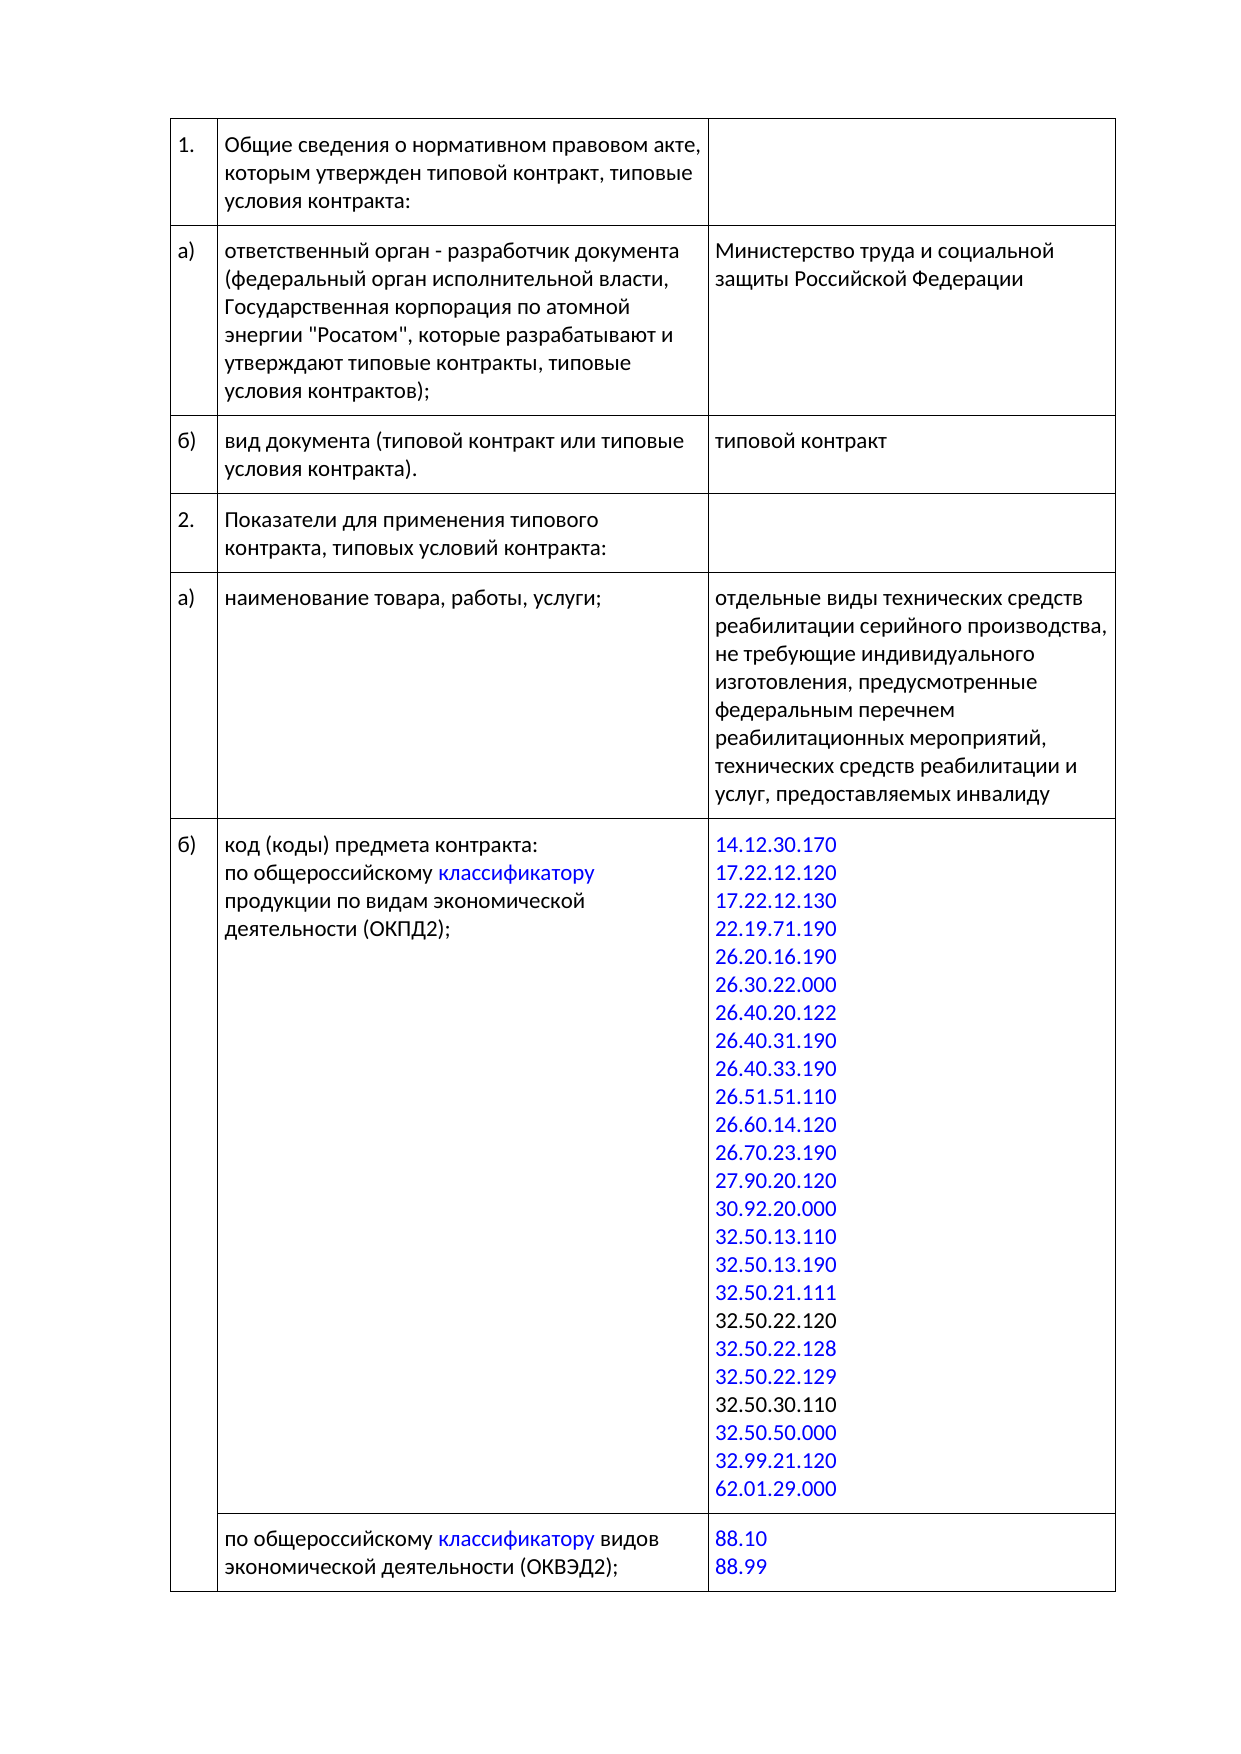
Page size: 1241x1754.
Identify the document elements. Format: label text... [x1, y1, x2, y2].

table_cell типовой контракт [709, 416, 1115, 493]
table_cell а) [171, 226, 217, 415]
table_cell Министерство труда и социальной защиты Российской Федерации [709, 226, 1115, 415]
table_cell б) [171, 819, 217, 1591]
table_cell 2. [171, 494, 217, 572]
table_cell вид документа (типовой контракт или типовые условия контракта). [218, 416, 708, 493]
table_header 1. [171, 119, 217, 224]
table_cell Показатели для применения типового контракта, типовых условий контракта: [218, 494, 708, 572]
table_cell 88.10 88.99 [709, 1514, 1115, 1591]
table_header [709, 119, 1115, 224]
table_cell [709, 494, 1115, 572]
table_cell б) [171, 416, 217, 493]
table_cell а) [171, 573, 217, 818]
table_cell отдельные виды технических средств реабилитации серийного производства, не требующие индивидуального изготовления, предусмотренные федеральным перечнем реабилитационных мероприятий, технических средств реабилитации и услуг, предоставляемых инвалиду [709, 573, 1115, 818]
table_cell по общероссийскому классификатору видов экономической деятельности (ОКВЭД2); [218, 1514, 708, 1591]
table_cell ответственный орган - разработчик документа (федеральный орган исполнительной власти, Государственная корпорация по атомной энергии "Росатом", которые разрабатывают и утверждают типовые контракты, типовые условия контрактов); [218, 226, 708, 415]
table_cell 14.12.30.170 17.22.12.120 17.22.12.130 22.19.71.190 26.20.16.190 26.30.22.000 26.40.20.122 26.40.31.190 26.40.33.190 26.51.51.110 26.60.14.120 26.70.23.190 27.90.20.120 30.92.20.000 32.50.13.110 32.50.13.190 32.50.21.111 32.50.22.120 32.50.22.128 32.50.22.129 32.50.30.110 32.50.50.000 32.99.21.120 62.01.29.000 [709, 819, 1115, 1513]
table_cell наименование товара, работы, услуги; [218, 573, 708, 818]
table_cell код (коды) предмета контракта: по общероссийскому классификатору продукции по видам экономической деятельности (ОКПД2); [218, 819, 708, 1513]
table_header Общие сведения о нормативном правовом акте, которым утвержден типовой контракт, типовые условия контракта: [218, 119, 708, 224]
